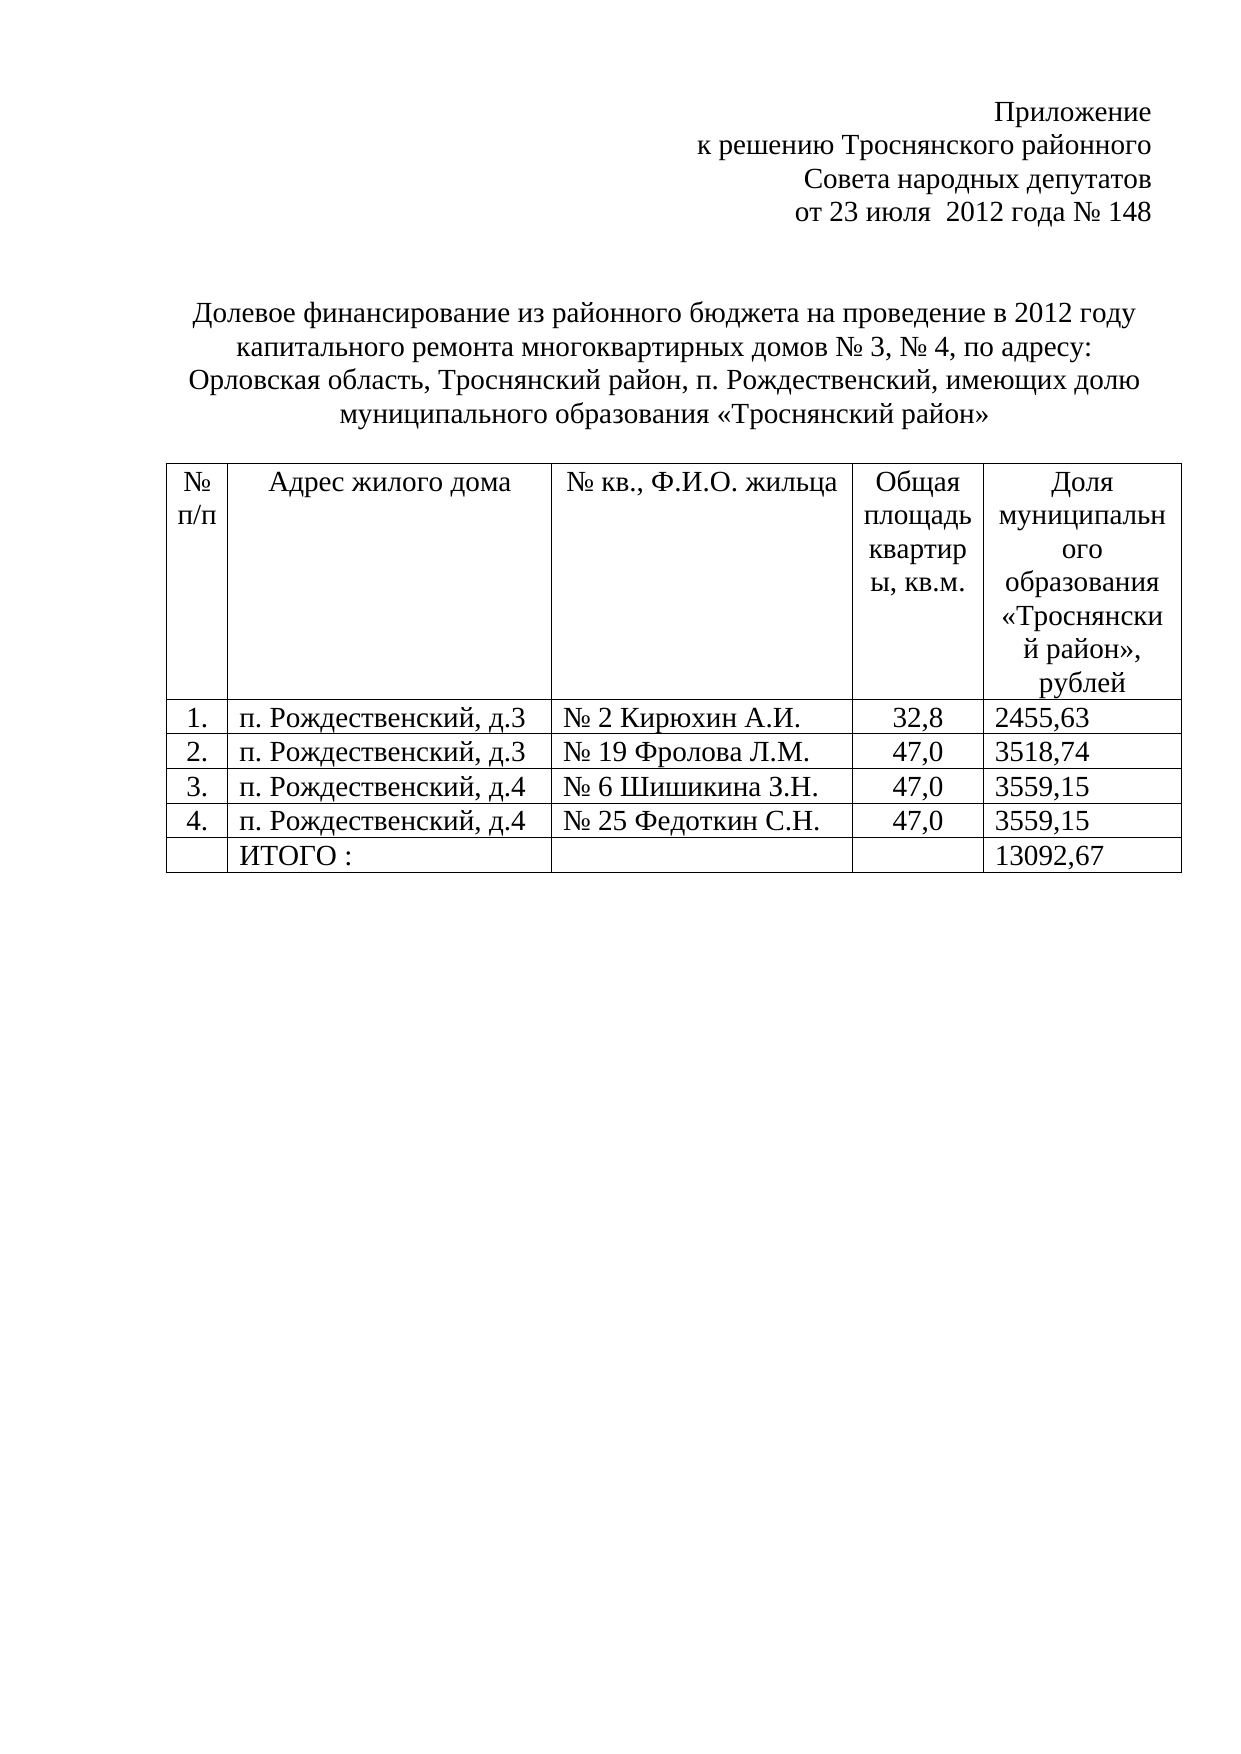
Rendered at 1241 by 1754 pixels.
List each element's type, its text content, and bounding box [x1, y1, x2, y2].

text Совета народных депутатов [177, 161, 1152, 194]
table_cell 47,0 [853, 769, 983, 802]
text Приложение [177, 94, 1152, 127]
table_cell 3. [167, 769, 227, 802]
table_cell 2455,63 [984, 700, 1181, 733]
text от 23 июля 2012 года № 148 [177, 194, 1152, 228]
table_header Общая площадь квартиры, кв.м. [853, 464, 983, 699]
table_cell п. Рождественский, д.4 [228, 769, 551, 802]
text Долевое финансирование из районного бюджета на проведение в 2012 году капитального ремонта многоквартирных домов № 3, № 4, по адресу: Орловская область, Троснянский район, п. Рождественский, имеющих долю муниципального образования «Троснянский район» [177, 295, 1152, 429]
table_cell [853, 838, 983, 872]
table_cell 4. [167, 804, 227, 837]
table_header № кв., Ф.И.О. жильца [552, 464, 852, 699]
table_header Доля муниципального образования «Троснянский район», рублей [984, 464, 1181, 699]
table_cell п. Рождественский, д.3 [228, 734, 551, 768]
table_header Адрес жилого дома [228, 464, 551, 699]
table_cell 2. [167, 734, 227, 768]
table_cell 3518,74 [984, 734, 1181, 768]
table_cell № 19 Фролова Л.М. [552, 734, 852, 768]
table_cell [167, 838, 227, 872]
table_cell 47,0 [853, 804, 983, 837]
table_cell № 2 Кирюхин А.И. [552, 700, 852, 733]
table_cell 1. [167, 700, 227, 733]
table_cell № 25 Федоткин С.Н. [552, 804, 852, 837]
table_cell 13092,67 [984, 838, 1181, 872]
table_cell 47,0 [853, 734, 983, 768]
table_cell 3559,15 [984, 769, 1181, 802]
table_cell п. Рождественский, д.4 [228, 804, 551, 837]
table_cell № 6 Шишикина З.Н. [552, 769, 852, 802]
table_cell ИТОГО : [228, 838, 551, 872]
table_cell [552, 838, 852, 872]
table_cell 3559,15 [984, 804, 1181, 837]
text к решению Троснянского районного [177, 127, 1152, 161]
table_header № п/п [167, 464, 227, 699]
table_cell п. Рождественский, д.3 [228, 700, 551, 733]
table_cell 32,8 [853, 700, 983, 733]
